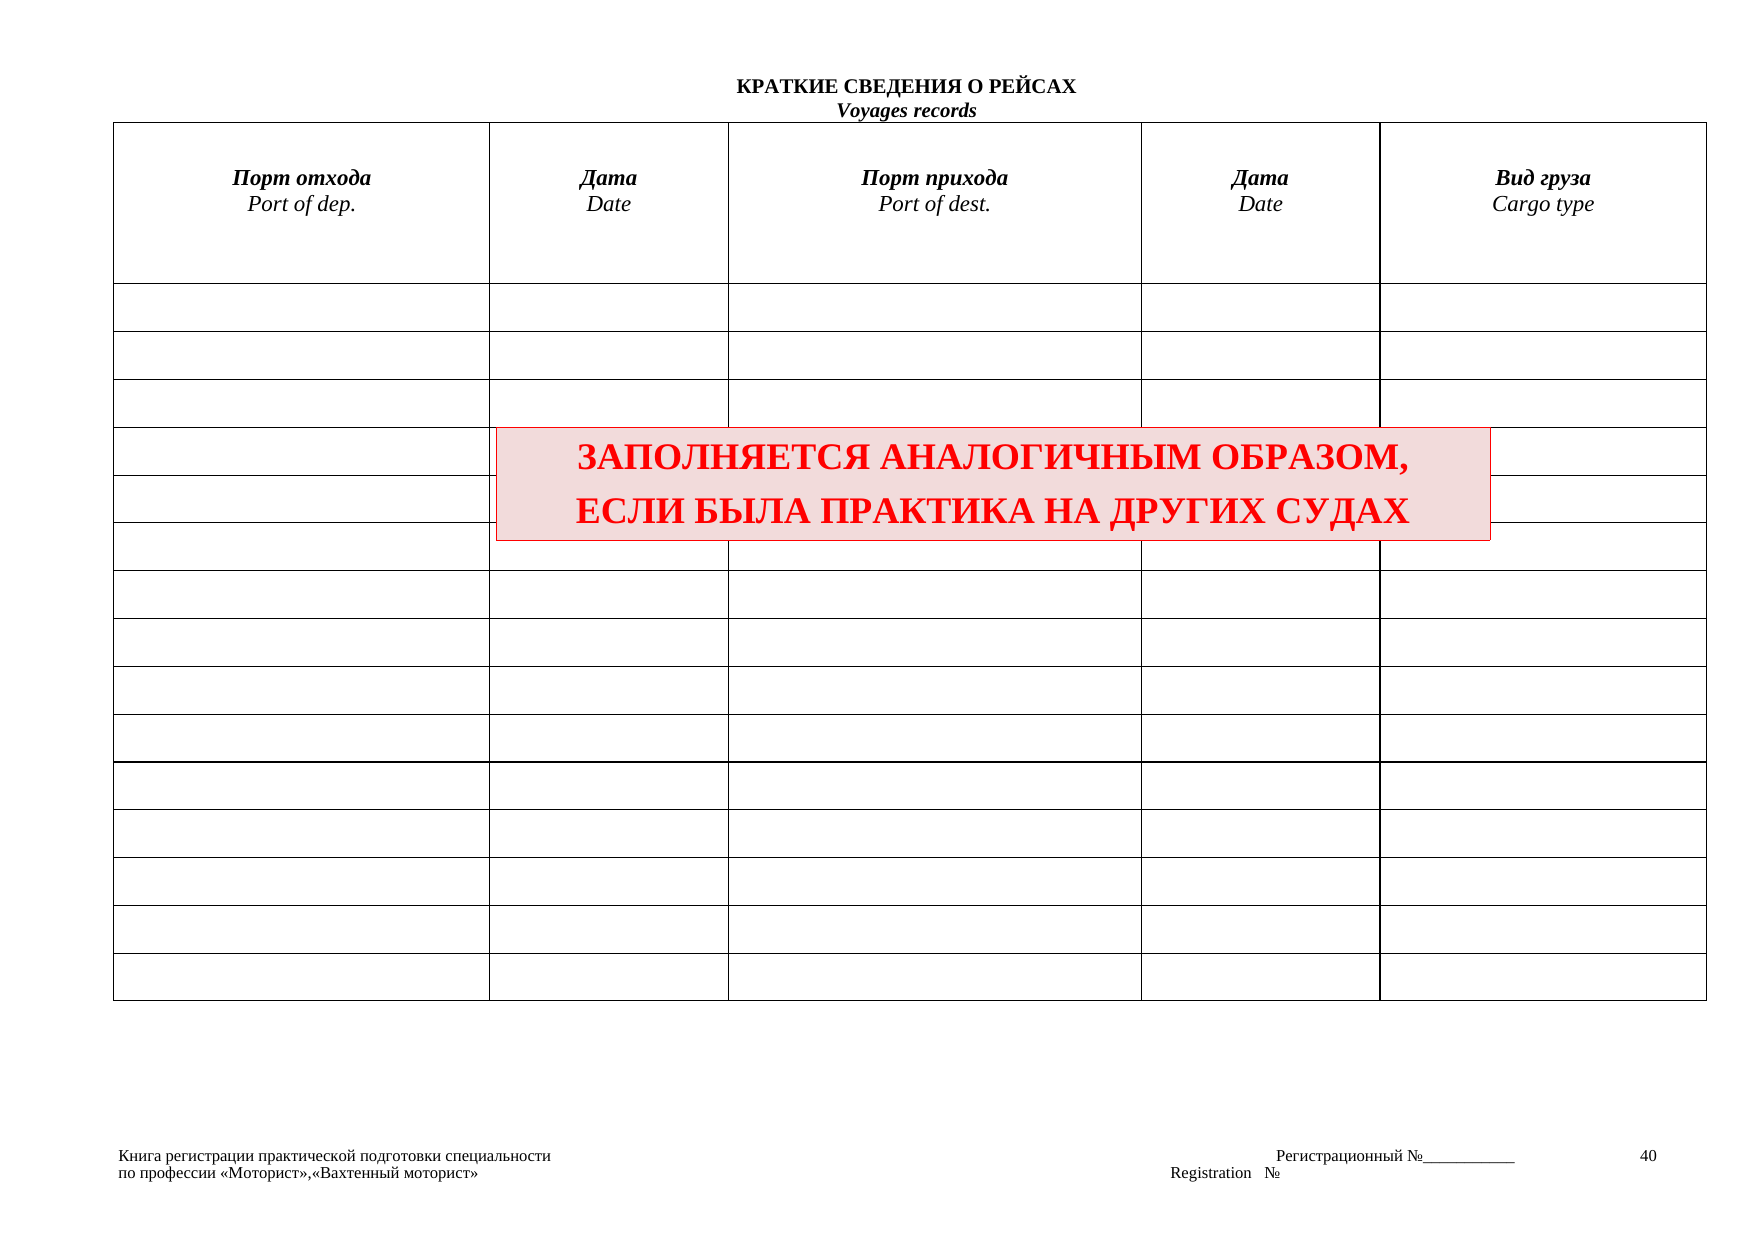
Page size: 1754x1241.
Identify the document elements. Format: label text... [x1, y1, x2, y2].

table_cell [490, 332, 728, 379]
table_cell [1142, 332, 1379, 379]
table_cell [1491, 476, 1706, 522]
table_cell [114, 858, 489, 905]
table_cell [1381, 571, 1706, 618]
table_cell [490, 954, 728, 1000]
table_cell [490, 428, 496, 474]
table_cell [114, 954, 489, 1000]
table_cell [729, 332, 1141, 379]
table_header Порт прихода Port of dest. [729, 123, 1141, 283]
table_cell [1142, 906, 1379, 953]
table_cell [490, 571, 728, 618]
text КРАТКИЕ СВЕДЕНИЯ О РЕЙСАХ [118, 74, 1695, 98]
table_cell [729, 715, 1141, 761]
table_cell [729, 763, 1141, 809]
table_cell [729, 954, 1141, 1000]
table_cell [114, 619, 489, 666]
table_cell [114, 571, 489, 618]
table_cell [1142, 667, 1379, 713]
table_cell [1142, 858, 1379, 905]
table_cell [1142, 715, 1379, 761]
table_cell [1381, 858, 1706, 905]
table_cell [1381, 284, 1706, 331]
table_cell [1381, 906, 1706, 953]
table_header Вид груза Cargo type [1381, 123, 1706, 283]
table_cell [490, 284, 728, 331]
table_cell [490, 476, 496, 522]
table_cell [1381, 523, 1706, 570]
table_cell [729, 858, 1141, 905]
table_cell [1381, 954, 1706, 1000]
table_cell [114, 332, 489, 379]
table_header Порт отхода Port of dep. [114, 123, 489, 283]
table_cell [490, 667, 728, 713]
table_cell [1381, 667, 1706, 713]
table_cell [1381, 763, 1706, 809]
table_header Дата Date [1142, 123, 1379, 283]
table_cell [490, 380, 728, 427]
table_cell [1381, 380, 1706, 427]
table_cell [114, 284, 489, 331]
table_header Дата Date [490, 123, 728, 283]
table_cell [729, 810, 1141, 857]
table_cell [729, 667, 1141, 713]
table_cell [490, 619, 728, 666]
table_cell [1142, 571, 1379, 618]
table_cell [114, 906, 489, 953]
table_cell [490, 906, 728, 953]
table_cell [114, 523, 489, 570]
table_cell [1381, 810, 1706, 857]
table_cell [114, 810, 489, 857]
table_cell [490, 523, 728, 570]
table_cell [114, 715, 489, 761]
table_cell [1142, 763, 1379, 809]
table_cell [490, 810, 728, 857]
table_cell [114, 428, 489, 474]
table_cell [1142, 541, 1379, 570]
table_cell [729, 571, 1141, 618]
table_cell [729, 284, 1141, 331]
table_cell [729, 619, 1141, 666]
table_cell [1142, 954, 1379, 1000]
table_cell [729, 541, 1141, 570]
table_cell [1491, 428, 1706, 474]
table_cell [1142, 810, 1379, 857]
table_cell [729, 906, 1141, 953]
table_cell [114, 667, 489, 713]
table_cell [490, 715, 728, 761]
table_cell [114, 380, 489, 427]
table_cell [1142, 619, 1379, 666]
table_cell [1142, 380, 1379, 427]
table_cell [114, 476, 489, 522]
text Voyages records [118, 98, 1695, 122]
table_cell [490, 763, 728, 809]
table_cell [1381, 332, 1706, 379]
table_cell [729, 380, 1141, 427]
table_cell [490, 858, 728, 905]
table_cell [114, 763, 489, 809]
table_cell [1381, 619, 1706, 666]
table_cell [1142, 284, 1379, 331]
table_cell [1381, 715, 1706, 761]
